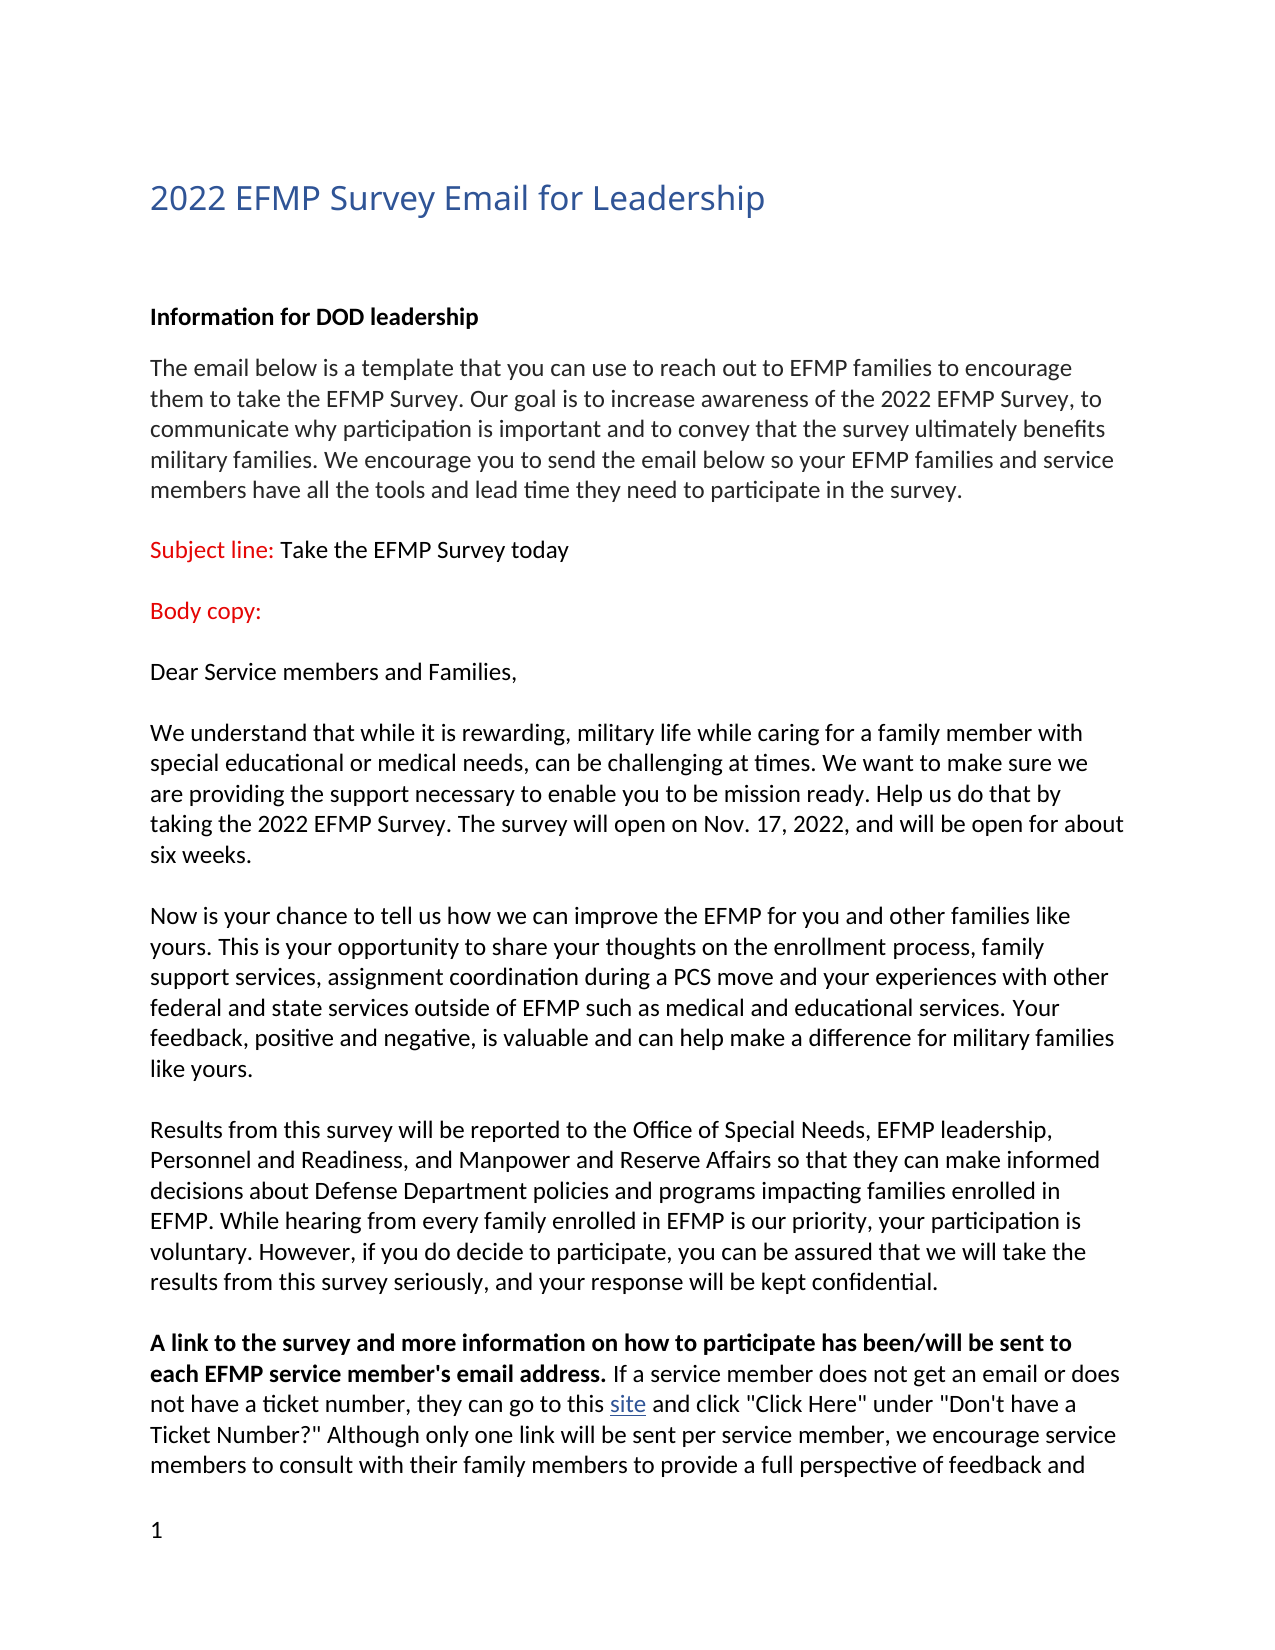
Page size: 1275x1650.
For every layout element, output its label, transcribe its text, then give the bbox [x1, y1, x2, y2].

text Body copy: [150, 595, 1125, 626]
text Now is your chance to tell us how we can improve the EFMP for you and other families like yours. This is your opportunity to share your thoughts on the enrollment process, family support services, assignment coordination during a PCS move and your experiences with other federal and state services outside of EFMP such as medical and educational services. Your feedback, positive and negative, is valuable and can help make a difference for military families like yours. [150, 900, 1125, 1083]
text 2022 EFMP Survey Email for Leadership [150, 175, 1125, 220]
text Results from this survey will be reported to the Office of Special Needs, EFMP leadership, Personnel and Readiness, and Manpower and Reserve Affairs so that they can make informed decisions about Defense Department policies and programs impacting families enrolled in EFMP. While hearing from every family enrolled in EFMP is our priority, your participation is voluntary. However, if you do decide to participate, you can be assured that we will take the results from this survey seriously, and your response will be kept confidential. [150, 1114, 1125, 1297]
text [150, 1327, 1125, 1480]
text Dear Service members and Families, [150, 656, 1125, 687]
text Subject line: Take the EFMP Survey today [150, 534, 1125, 564]
text The email below is a template that you can use to reach out to EFMP families to encourage them to take the EFMP Survey. Our goal is to increase awareness of the 2022 EFMP Survey, to communicate why participation is important and to convey that the survey ultimately benefits military families. We encourage you to send the email below so your EFMP families and service members have all the tools and lead time they need to participate in the survey. [150, 353, 1125, 505]
text We understand that while it is rewarding, military life while caring for a family member with special educational or medical needs, can be challenging at times. We want to make sure we are providing the support necessary to enable you to be mission ready. Help us do that by taking the 2022 EFMP Survey. The survey will open on Nov. 17, 2022, and will be open for about six weeks. [150, 717, 1125, 870]
subtitle Information for DOD leadership [150, 301, 1125, 331]
